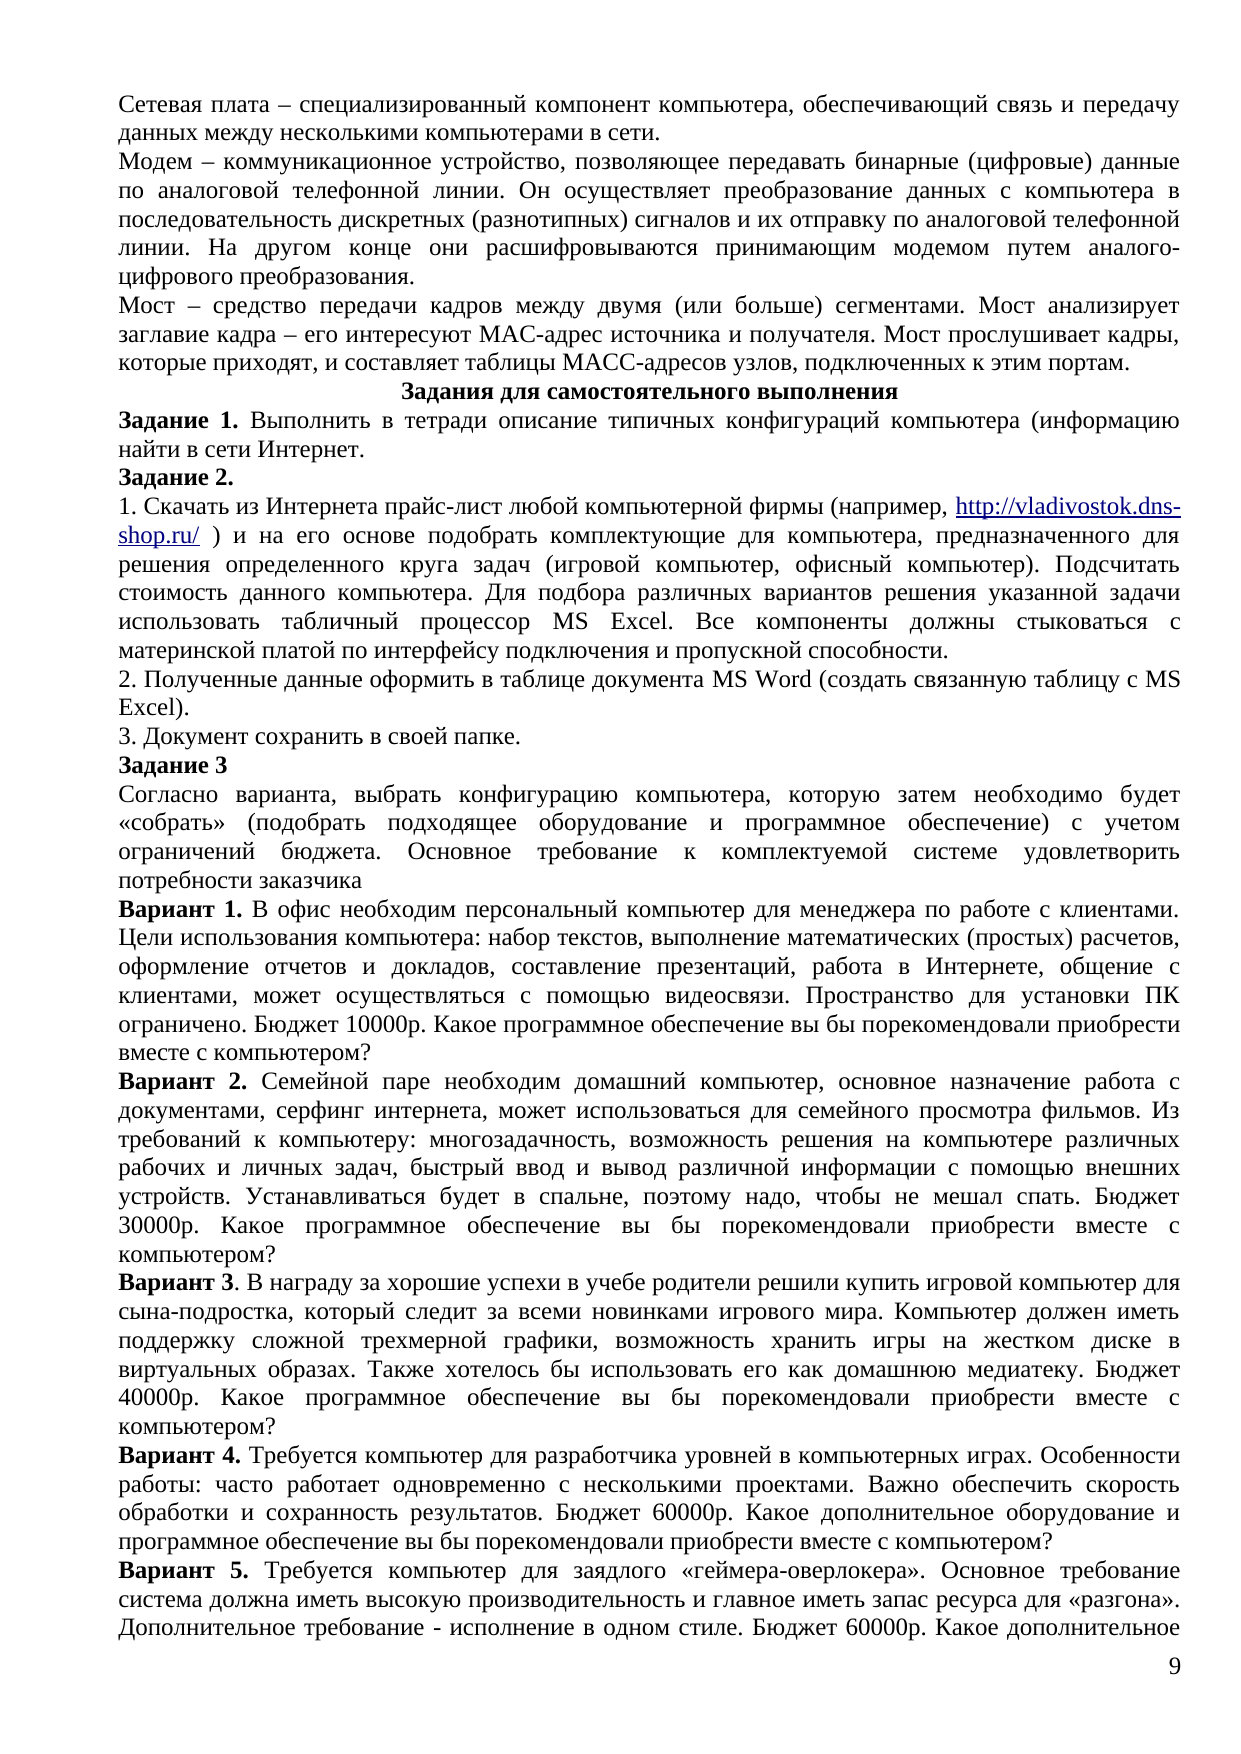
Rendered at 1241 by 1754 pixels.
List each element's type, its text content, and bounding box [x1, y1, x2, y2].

text 1. Скачать из Интернета прайс-лист любой компьютерной фирмы (например, http://vladivostok.dns-shop.ru/ ) и на его основе подобрать комплектующие для компьютера, предназначенного для решения определенного круга задач (игровой компьютер, офисный компьютер). Подсчитать стоимость данного компьютера. Для подбора различных вариантов решения указанной задачи использовать табличный процессор MS Excel. Все компоненты должны стыковаться с материнской платой по интерфейсу подключения и пропускной способности. [118, 491, 1181, 664]
text Мост – средство передачи кадров между двумя (или больше) сегментами. Мост анализирует заглавие кадра – его интересуют МАС-адрес источника и получателя. Мост прослушивает кадры, которые приходят, и составляет таблицы МАСС-адресов узлов, подключенных к этим портам. [118, 290, 1181, 376]
text Вариант 4. Требуется компьютер для разработчика уровней в компьютерных играх. Особенности работы: часто работает одновременно с несколькими проектами. Важно обеспечить скорость обработки и сохранность результатов. Бюджет 60000р. Какое дополнительное оборудование и программное обеспечение вы бы порекомендовали приобрести вместе с компьютером? [118, 1440, 1181, 1555]
text Модем – коммуникационное устройство, позволяющее передавать бинарные (цифровые) данные по аналоговой телефонной линии. Он осуществляет преобразование данных с компьютера в последовательность дискретных (разнотипных) сигналов и их отправку по аналоговой телефонной линии. На другом конце они расшифровываются принимающим модемом путем аналого-цифрового преобразования. [118, 146, 1181, 290]
text Вариант 2. Семейной паре необходим домашний компьютер, основное назначение работа с документами, серфинг интернета, может использоваться для семейного просмотра фильмов. Из требований к компьютеру: многозадачность, возможность решения на компьютере различных рабочих и личных задач, быстрый ввод и вывод различной информации с помощью внешних устройств. Устанавливаться будет в спальне, поэтому надо, чтобы не мешал спать. Бюджет 30000р. Какое программное обеспечение вы бы порекомендовали приобрести вместе с компьютером? [118, 1066, 1181, 1267]
text Согласно варианта, выбрать конфигурацию компьютера, которую затем необходимо будет «собрать» (подобрать подходящее оборудование и программное обеспечение) с учетом ограничений бюджета. Основное требование к комплектуемой системе удовлетворить потребности заказчика [118, 779, 1181, 894]
text Задания для самостоятельного выполнения [118, 376, 1181, 405]
text Вариант 1. В офис необходим персональный компьютер для менеджера по работе с клиентами. Цели использования компьютера: набор текстов, выполнение математических (простых) расчетов, оформление отчетов и докладов, составление презентаций, работа в Интернете, общение с клиентами, может осуществляться с помощью видеосвязи. Пространство для установки ПК ограничено. Бюджет 10000р. Какое программное обеспечение вы бы порекомендовали приобрести вместе с компьютером? [118, 894, 1181, 1066]
text Задание 3 [118, 750, 1181, 779]
text Сетевая плата – специализированный компонент компьютера, обеспечивающий связь и передачу данных между несколькими компьютерами в сети. [118, 89, 1181, 146]
text Задание 1. Выполнить в тетради описание типичных конфигураций компьютера (информацию найти в сети Интернет. [118, 405, 1181, 462]
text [118, 1555, 1181, 1641]
text Задание 2. [118, 462, 1181, 491]
text 2. Полученные данные оформить в таблице документа MS Word (создать связанную таблицу с MS Excel). [118, 664, 1181, 721]
text Вариант 3. В награду за хорошие успехи в учебе родители решили купить игровой компьютер для сына-подростка, который следит за всеми новинками игрового мира. Компьютер должен иметь поддержку сложной трехмерной графики, возможность хранить игры на жестком диске в виртуальных образах. Также хотелось бы использовать его как домашнюю медиатеку. Бюджет 40000р. Какое программное обеспечение вы бы порекомендовали приобрести вместе с компьютером? [118, 1267, 1181, 1440]
text 3. Документ сохранить в своей папке. [118, 721, 1181, 750]
